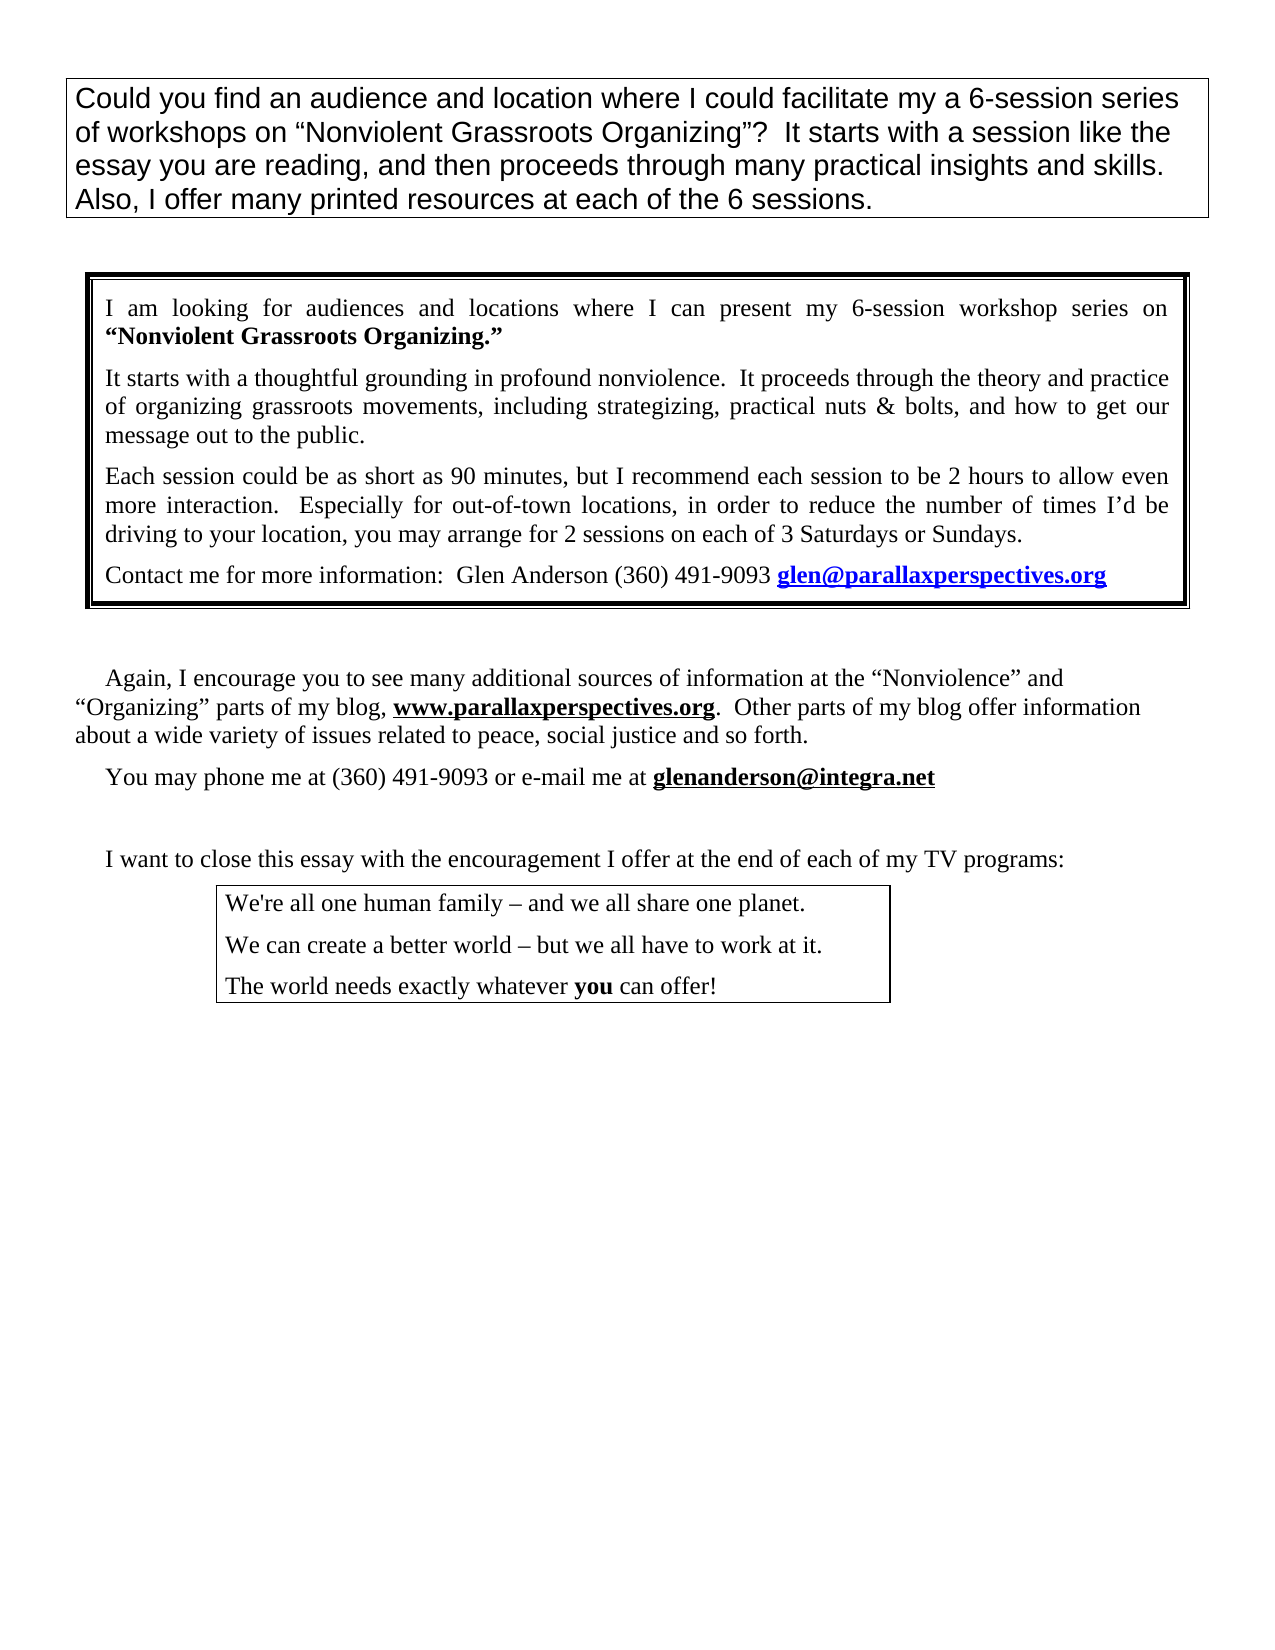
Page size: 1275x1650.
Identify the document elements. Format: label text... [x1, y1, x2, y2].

text It starts with a thoughtful grounding in profound nonviolence. It proceeds through the theory and practice of organizing grassroots movements, including strategizing, practical nuts & bolts, and how to get our message out to the public. [93, 342, 1183, 441]
text I want to close this essay with the encouragement I offer at the end of each of my TV programs: [75, 844, 1200, 873]
text Contact me for more information: Glen Anderson (360) 491-9093 glen@parallaxperspectives.org [93, 540, 1183, 601]
text We can create a better world – but we all have to work at it. [217, 927, 889, 958]
text Each session could be as short as 90 minutes, but I recommend each session to be 2 hours to allow even more interaction. Especially for out-of-town locations, in order to reduce the number of times I’d be driving to your location, you may arrange for 2 sessions on each of 3 Saturdays or Sundays. [93, 441, 1183, 540]
text I am looking for audiences and locations where I can present my 6-session workshop series on “Nonviolent Grassroots Organizing.” [93, 280, 1183, 342]
text Again, I encourage you to see many additional sources of information at the “Nonviolence” and “Organizing” parts of my blog, www.parallaxperspectives.org. Other parts of my blog offer information about a wide variety of issues related to peace, social justice and so forth. [75, 663, 1200, 749]
text You may phone me at (360) 491-9093 or e-mail me at glenanderson@integra.net [75, 762, 1200, 790]
text The world needs exactly whatever you can offer! [217, 968, 889, 1002]
text We're all one human family – and we all share one planet. [217, 886, 889, 917]
text Could you find an audience and location where I could facilitate my a 6-session series of workshops on “Nonviolent Grassroots Organizing”? It starts with a session like the essay you are reading, and then proceeds through many practical insights and skills. Also, I offer many printed resources at each of the 6 sessions. [67, 79, 1208, 217]
